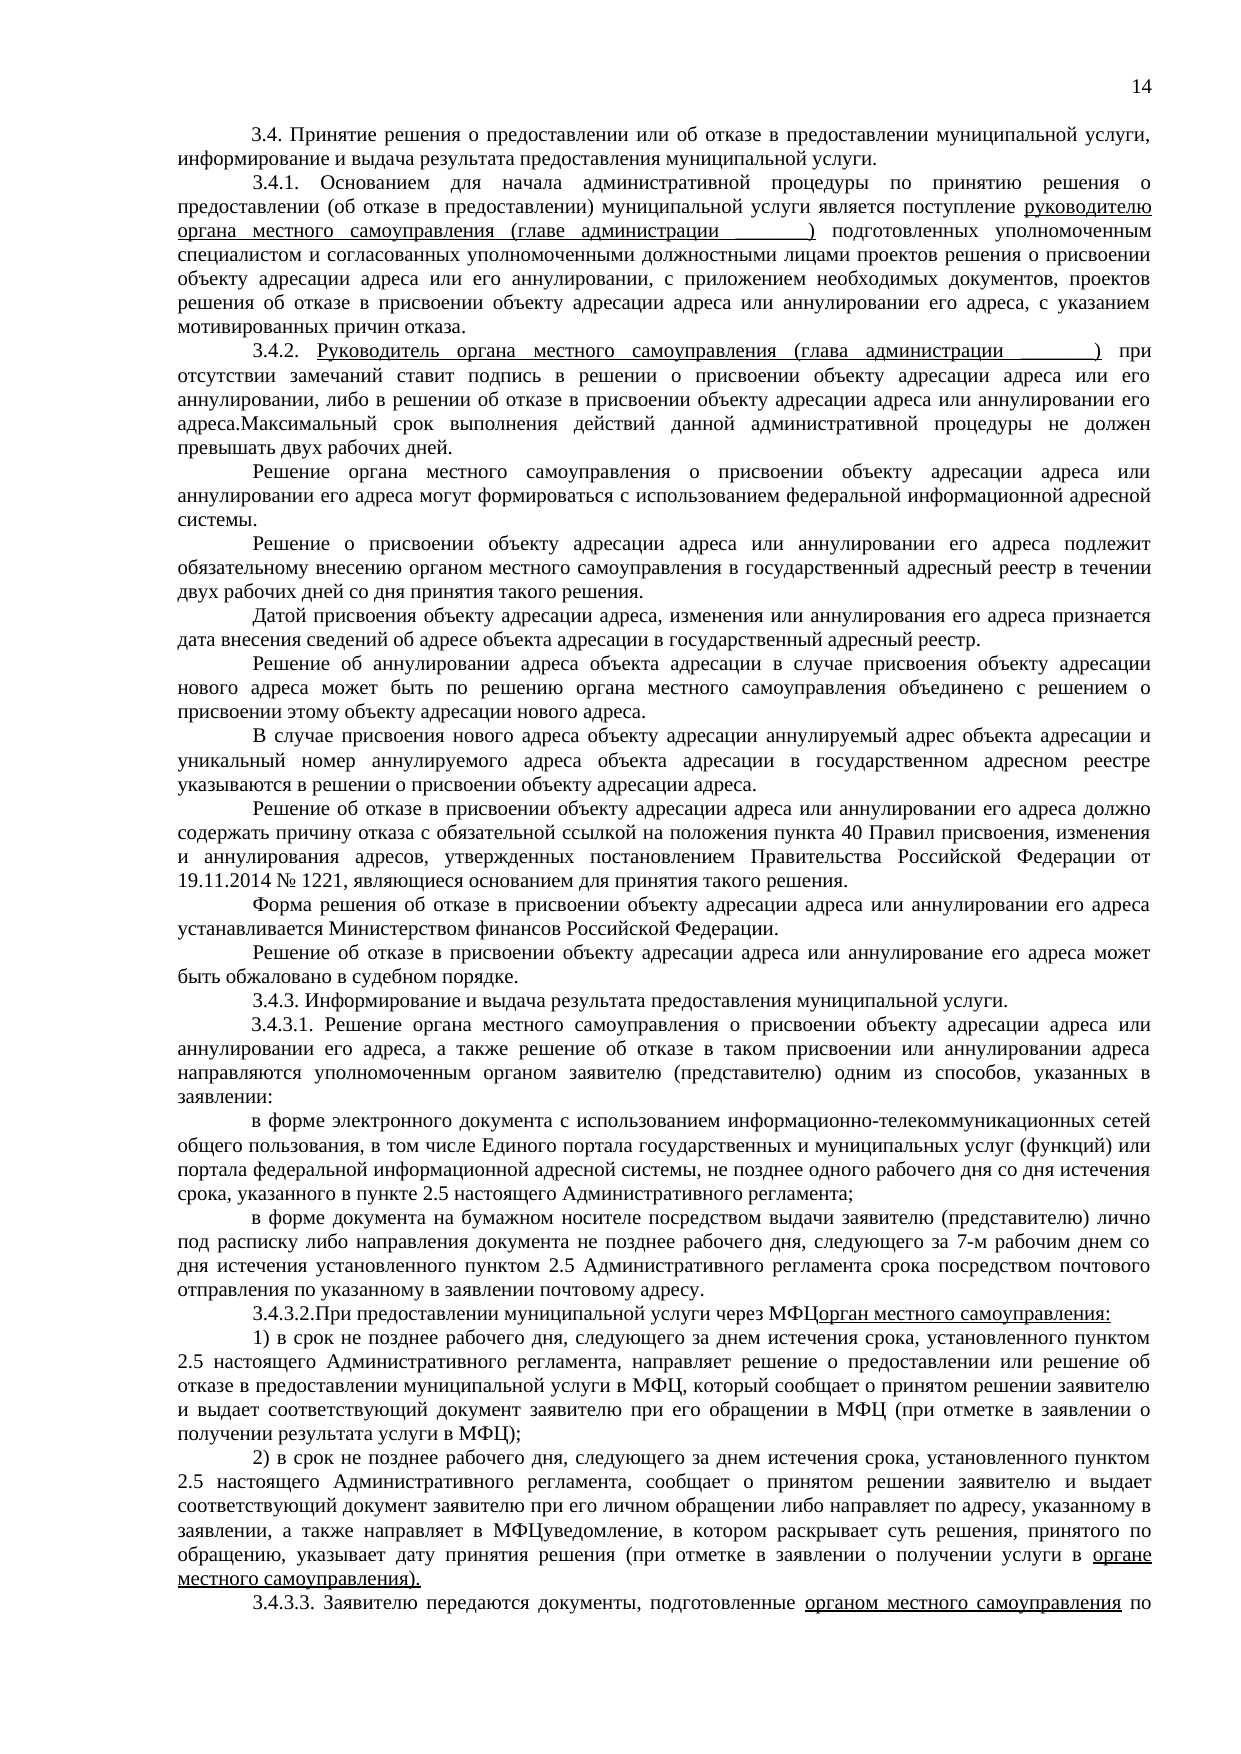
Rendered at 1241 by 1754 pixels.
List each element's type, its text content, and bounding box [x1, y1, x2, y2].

text Датой присвоения объекту адресации адреса, изменения или аннулирования его адреса признается дата внесения сведений об адресе объекта адресации в государственный адресный реестр. [177, 603, 1152, 651]
text Решение об отказе в присвоении объекту адресации адреса или аннулировании его адреса должно содержать причину отказа с обязательной ссылкой на положения пункта 40 Правил присвоения, изменения и аннулирования адресов, утвержденных постановлением Правительства Российской Федерации от 19.11.2014 № 1221, являющиеся основанием для принятия такого решения. [177, 796, 1152, 892]
text В случае присвоения нового адреса объекту адресации аннулируемый адрес объекта адресации и уникальный номер аннулируемого адреса объекта адресации в государственном адресном реестре указываются в решении о присвоении объекту адресации адреса. [177, 723, 1152, 796]
text в форме документа на бумажном носителе посредством выдачи заявителю (представителю) лично под расписку либо направления документа не позднее рабочего дня, следующего за 7-м рабочим днем со дня истечения установленного пунктом 2.5 Административного регламента срока посредством почтового отправления по указанному в заявлении почтовому адресу. [177, 1205, 1152, 1301]
text 3.4.2. Руководитель органа местного самоуправления (глава администрации _______) при отсутствии замечаний ставит подпись в решении о присвоении объекту адресации адреса или его аннулировании, либо в решении об отказе в присвоении объекту адресации адреса или аннулировании его адреса.Максимальный срок выполнения действий данной административной процедуры не должен превышать двух рабочих дней. [177, 338, 1152, 459]
text Решение органа местного самоуправления о присвоении объекту адресации адреса или аннулировании его адреса могут формироваться с использованием федеральной информационной адресной системы. [177, 459, 1152, 531]
text Форма решения об отказе в присвоении объекту адресации адреса или аннулировании его адреса устанавливается Министерством финансов Российской Федерации. [177, 892, 1152, 940]
text 3.4.3.1. Решение органа местного самоуправления о присвоении объекту адресации адреса или аннулировании его адреса, а также решение об отказе в таком присвоении или аннулировании адреса направляются уполномоченным органом заявителю (представителю) одним из способов, указанных в заявлении: [177, 1012, 1152, 1108]
text в форме электронного документа с использованием информационно-телекоммуникационных сетей общего пользования, в том числе Единого портала государственных и муниципальных услуг (функций) или портала федеральной информационной адресной системы, не позднее одного рабочего дня со дня истечения срока, указанного в пункте 2.5 настоящего Административного регламента; [177, 1108, 1152, 1205]
text Решение об отказе в присвоении объекту адресации адреса или аннулирование его адреса может быть обжаловано в судебном порядке. [177, 940, 1152, 988]
text Решение об аннулировании адреса объекта адресации в случае присвоения объекту адресации нового адреса может быть по решению органа местного самоуправления объединено с решением о присвоении этому объекту адресации нового адреса. [177, 651, 1152, 723]
text 3.4.3. Информирование и выдача результата предоставления муниципальной услуги. [177, 988, 1152, 1012]
text 2) в срок не позднее рабочего дня, следующего за днем истечения срока, установленного пунктом 2.5 настоящего Административного регламента, сообщает о принятом решении заявителю и выдает соответствующий документ заявителю при его личном обращении либо направляет по адресу, указанному в заявлении, а также направляет в МФЦуведомление, в котором раскрывает суть решения, принятого по обращению, указывает дату принятия решения (при отметке в заявлении о получении услуги в органе местного самоуправления). [177, 1445, 1152, 1590]
text 3.4.1. Основанием для начала административной процедуры по принятию решения о предоставлении (об отказе в предоставлении) муниципальной услуги является поступление руководителю органа местного самоуправления (главе администрации _______) подготовленных уполномоченным специалистом и согласованных уполномоченными должностными лицами проектов решения о присвоении объекту адресации адреса или его аннулировании, с приложением необходимых документов, проектов решения об отказе в присвоении объекту адресации адреса или аннулировании его адреса, с указанием мотивированных причин отказа. [177, 170, 1152, 338]
text 3.4. Принятие решения о предоставлении или об отказе в предоставлении муниципальной услуги, информирование и выдача результата предоставления муниципальной услуги. [177, 122, 1152, 170]
text 1) в срок не позднее рабочего дня, следующего за днем истечения срока, установленного пунктом 2.5 настоящего Административного регламента, направляет решение о предоставлении или решение об отказе в предоставлении муниципальной услуги в МФЦ, который сообщает о принятом решении заявителю и выдает соответствующий документ заявителю при его обращении в МФЦ (при отметке в заявлении о получении результата услуги в МФЦ); [177, 1325, 1152, 1445]
text Решение о присвоении объекту адресации адреса или аннулировании его адреса подлежит обязательному внесению органом местного самоуправления в государственный адресный реестр в течении двух рабочих дней со дня принятия такого решения. [177, 531, 1152, 603]
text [177, 1590, 1152, 1614]
text 3.4.3.2.При предоставлении муниципальной услуги через МФЦорган местного самоуправления: [177, 1301, 1152, 1325]
